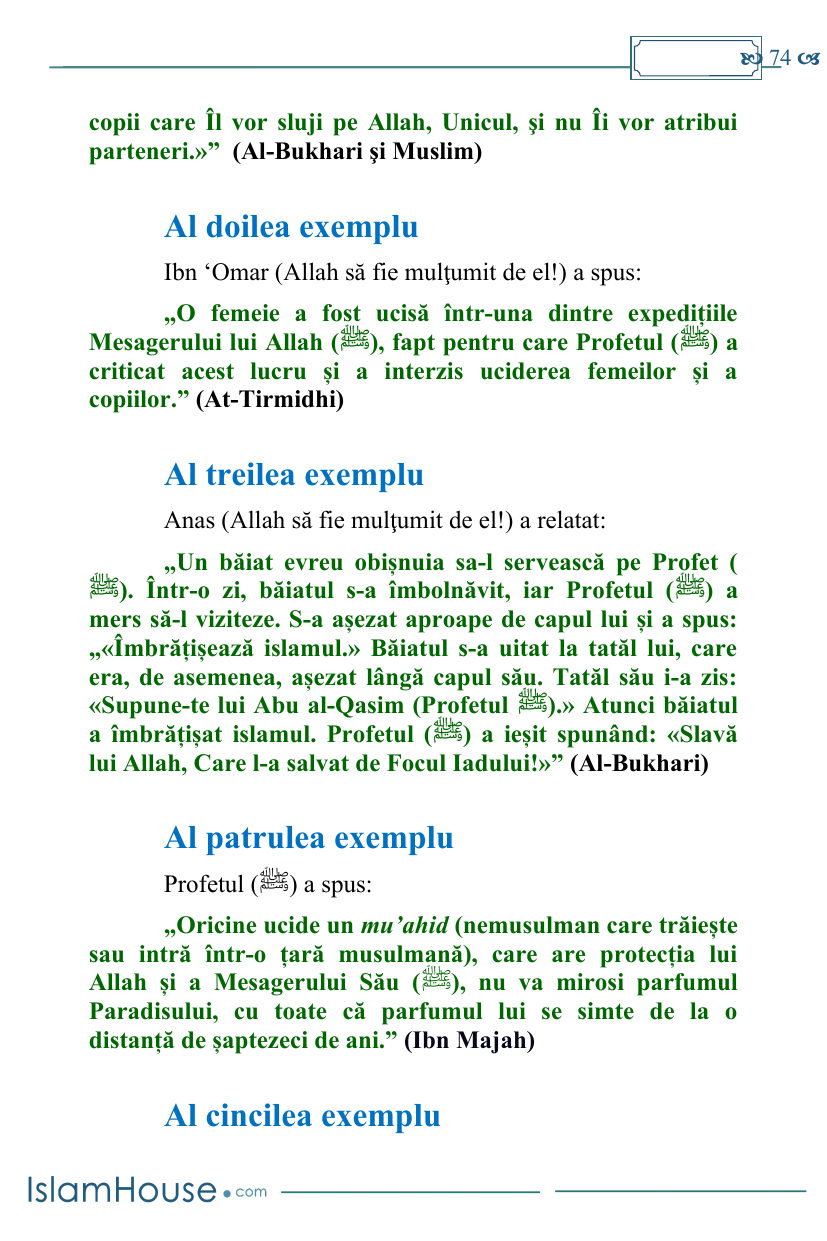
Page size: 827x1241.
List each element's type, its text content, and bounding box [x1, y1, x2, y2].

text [89, 107, 738, 165]
text Al patrulea exemplu [89, 818, 738, 856]
picture [20, 1171, 541, 1209]
text Ibn ‘Omar (Allah să fie mulţumit de el!) a spus: [89, 257, 738, 286]
text „O femeie a fost ucisă într-una dintre expedițiile Mesagerului lui Allah (ﷺ), fapt pentru care Profetul (ﷺ) a criticat acest lucru și a interzis uciderea femeilor și a copiilor.” (At-Tirmidhi) [89, 298, 738, 413]
text „Oricine ucide un mu’ahid (nemusulman care trăiește sau intră într-o țară musulmană), care are protecția lui Allah și a Mesagerului Său (ﷺ), nu va mirosi parfumul Paradisului, cu toate că parfumul lui se simte de la o distanță de șaptezeci de ani.” (Ibn Majah) [89, 910, 738, 1054]
picture [548, 1170, 807, 1208]
text Profetul (ﷺ) a spus: [89, 869, 738, 897]
text „Un băiat evreu obișnuia sa-l servească pe Profet (ﷺ). Într-o zi, băiatul s-a îmbolnăvit, iar Profetul (ﷺ) a mers să-l viziteze. S-a așezat aproape de capul lui și a spus: „«Îmbrățișează islamul.» Băiatul s-a uitat la tatăl lui, care era, de asemenea, așezat lângă capul său. Tatăl său i-a zis: «Supune-te lui Abu al-Qasim (Profetul ﷺ).» Atunci băiatul a îmbrățișat islamul. Profetul (ﷺ) a ieșit spunând: «Slavă lui Allah, Care l-a salvat de Focul Iadului!»” (Al-Bukhari) [89, 547, 738, 777]
text Al cincilea exemplu [89, 1095, 738, 1133]
text Al treilea exemplu [89, 454, 738, 493]
text Anas (Allah să fie mulţumit de el!) a relatat: [89, 505, 738, 534]
text Al doilea exemplu [89, 206, 738, 244]
